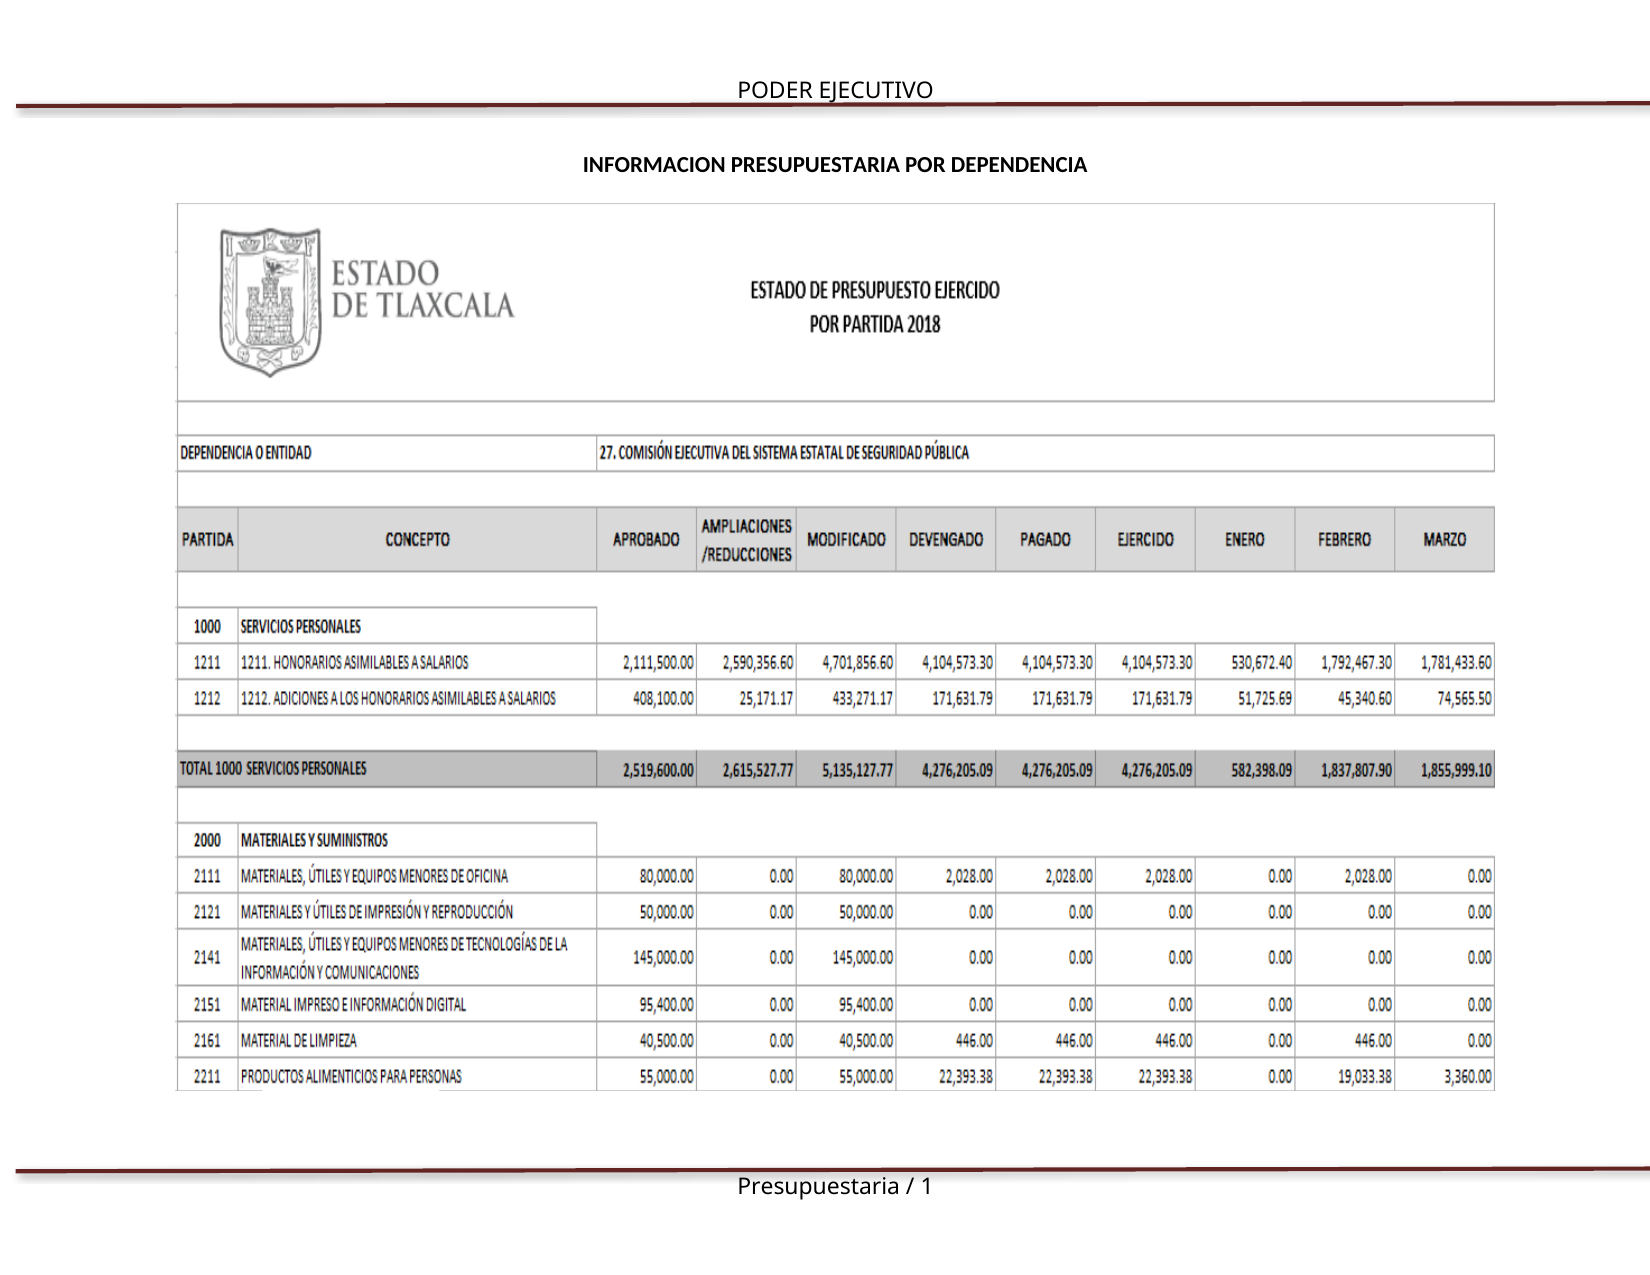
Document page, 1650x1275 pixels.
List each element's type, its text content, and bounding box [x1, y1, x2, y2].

text INFORMACION PRESUPUESTARIA POR DEPENDENCIA [133, 150, 1537, 178]
picture [175, 203, 1496, 1091]
